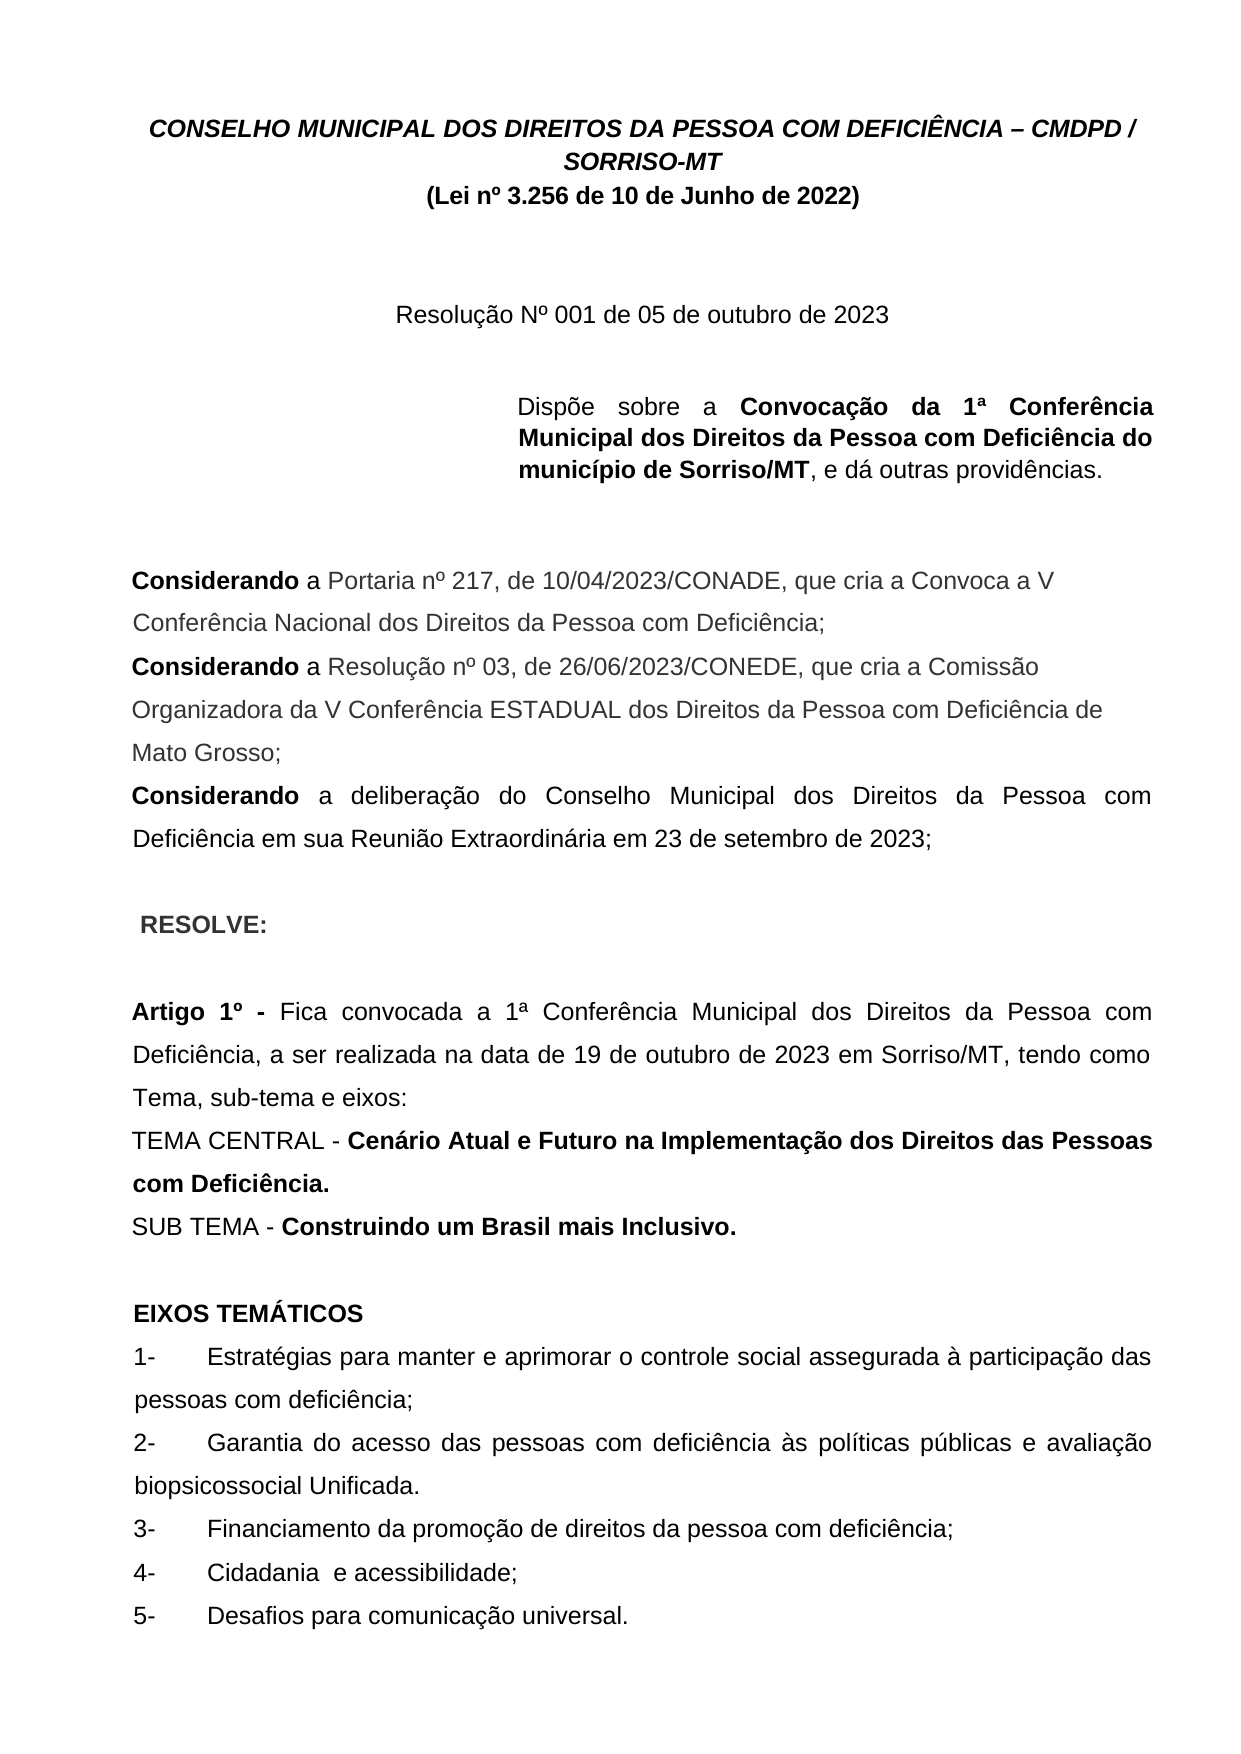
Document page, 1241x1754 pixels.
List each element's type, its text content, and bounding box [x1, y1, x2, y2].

text RESOLVE: [133, 910, 1157, 939]
text Dispõe sobre a Convocação da 1ª Conferência Municipal dos Direitos da Pessoa com Deficiência do município de Sorriso/MT, e dá outras providências. [517, 391, 1154, 484]
subtitle Resolução Nº 001 de 05 de outubro de 2023 [133, 301, 1152, 329]
text SUB TEMA - Construindo um Brasil mais Inclusivo. [131, 1212, 1154, 1241]
list Desafios para comunicação universal. [133, 1601, 1153, 1629]
text Mato Grosso; [131, 738, 1157, 766]
list Estratégias para manter e aprimorar o controle social assegurada à participação das pessoas com deficiência; [133, 1342, 1153, 1413]
text Organizadora da V Conferência ESTADUAL dos Direitos da Pessoa com Deficiência de [131, 694, 1157, 723]
text Considerando a deliberação do Conselho Municipal dos Direitos da Pessoa com Deficiência em sua Reunião Extraordinária em 23 de setembro de 2023; [131, 781, 1153, 853]
text EIXOS TEMÁTICOS [133, 1299, 1157, 1327]
text Considerando a Portaria nº 217, de 10/04/2023/CONADE, que cria a Convoca a V Conferência Nacional dos Direitos da Pessoa com Deficiência; [131, 566, 1157, 637]
list Financiamento da promoção de direitos da pessoa com deficiência; [133, 1514, 1153, 1543]
text Artigo 1º - Fica convocada a 1ª Conferência Municipal dos Direitos da Pessoa com Deficiência, a ser realizada na data de 19 de outubro de 2023 em Sorriso/MT, tendo como Tema, sub-tema e eixos: [131, 997, 1153, 1112]
list Garantia do acesso das pessoas com deficiência às políticas públicas e avaliação biopsicossocial Unificada. [133, 1428, 1153, 1500]
text Considerando a Resolução nº 03, de 26/06/2023/CONEDE, que cria a Comissão [131, 651, 1157, 680]
list Cidadania e acessibilidade; [133, 1558, 1153, 1586]
text TEMA CENTRAL - Cenário Atual e Futuro na Implementação dos Direitos das Pessoas com Deficiência. [131, 1126, 1154, 1198]
